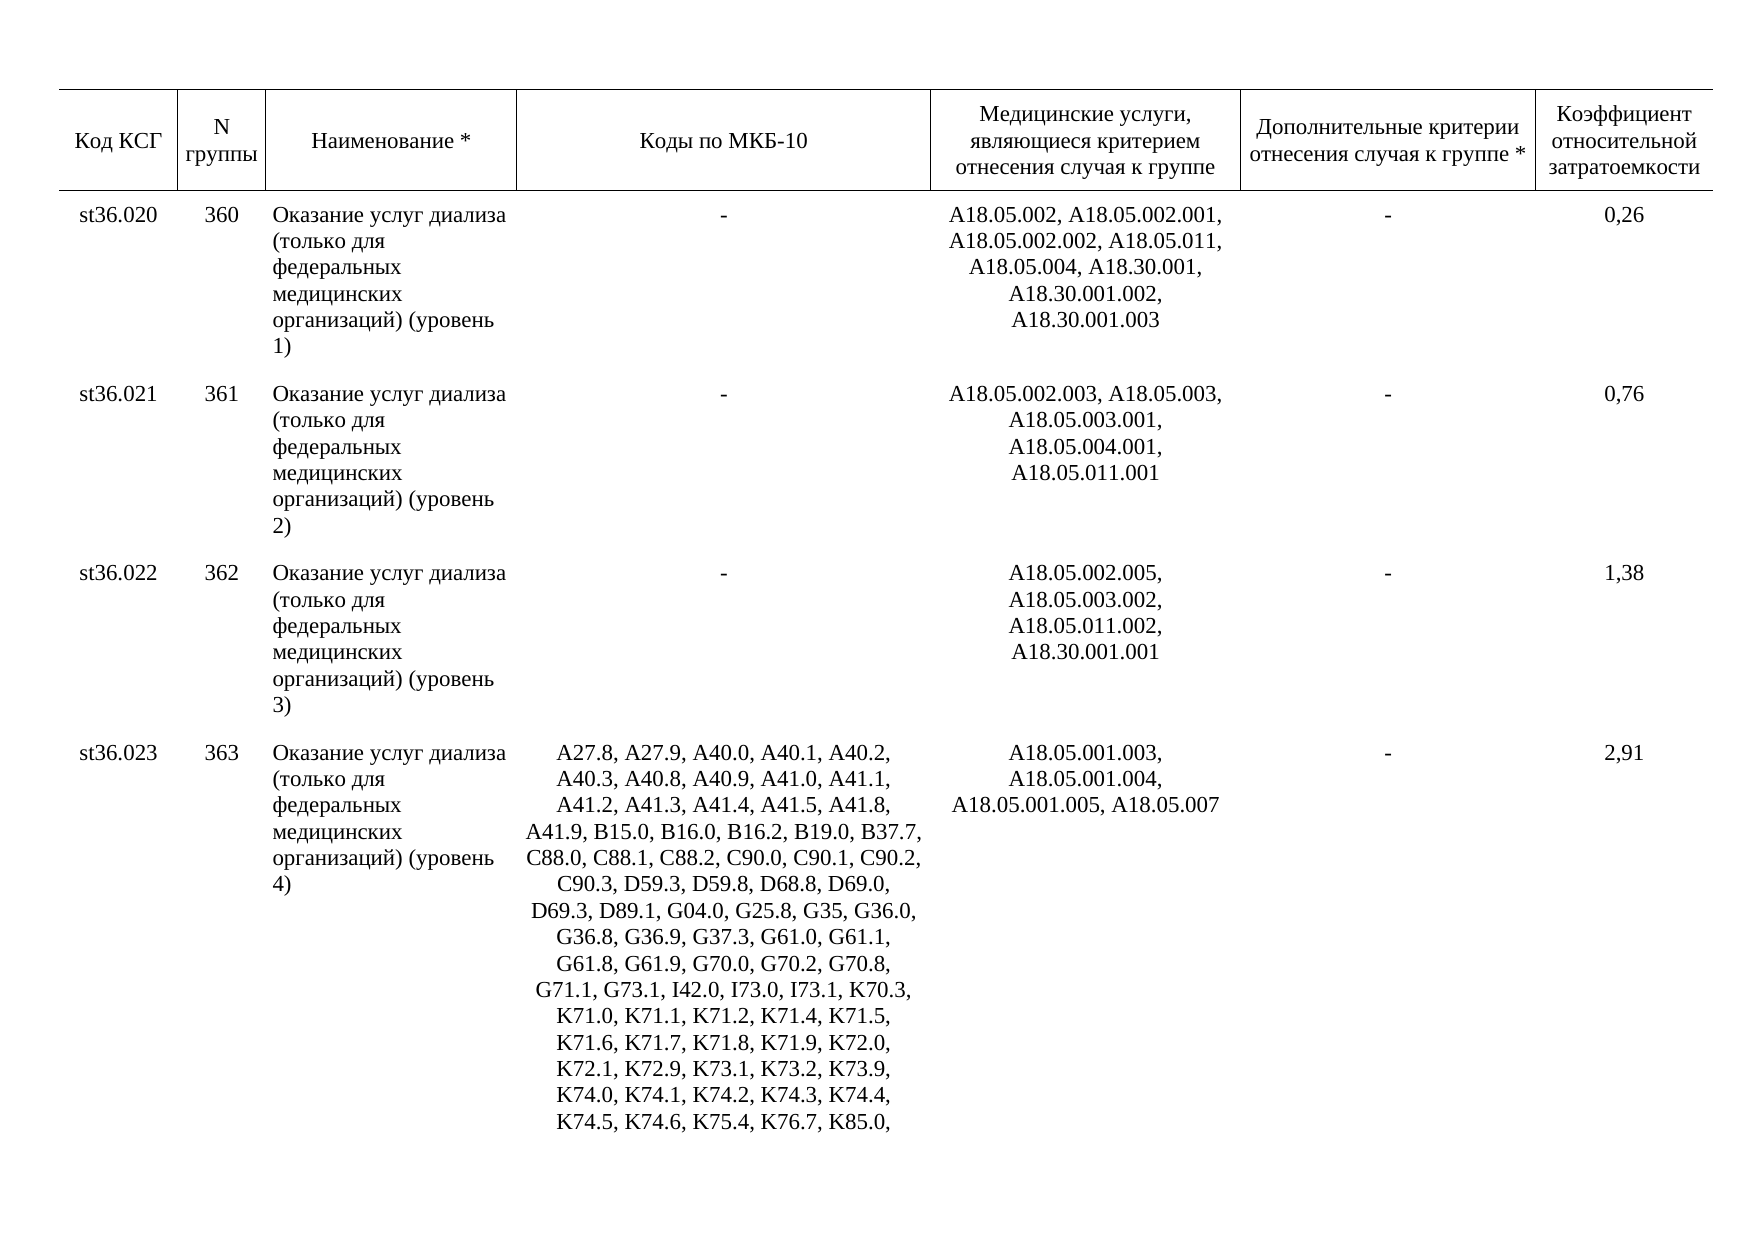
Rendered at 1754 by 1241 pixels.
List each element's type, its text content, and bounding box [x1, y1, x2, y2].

table_header Коды по МКБ-10 [517, 90, 930, 190]
table_header Наименование * [266, 90, 516, 190]
table_header Медицинские услуги, являющиеся критерием отнесения случая к группе [931, 90, 1240, 190]
table_header N группы [178, 90, 265, 190]
table_header Дополнительные критерии отнесения случая к группе * [1241, 90, 1535, 190]
table_header Код КСГ [59, 90, 177, 190]
table_header Коэффициент относительной затратоемкости [1536, 90, 1713, 190]
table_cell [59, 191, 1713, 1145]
